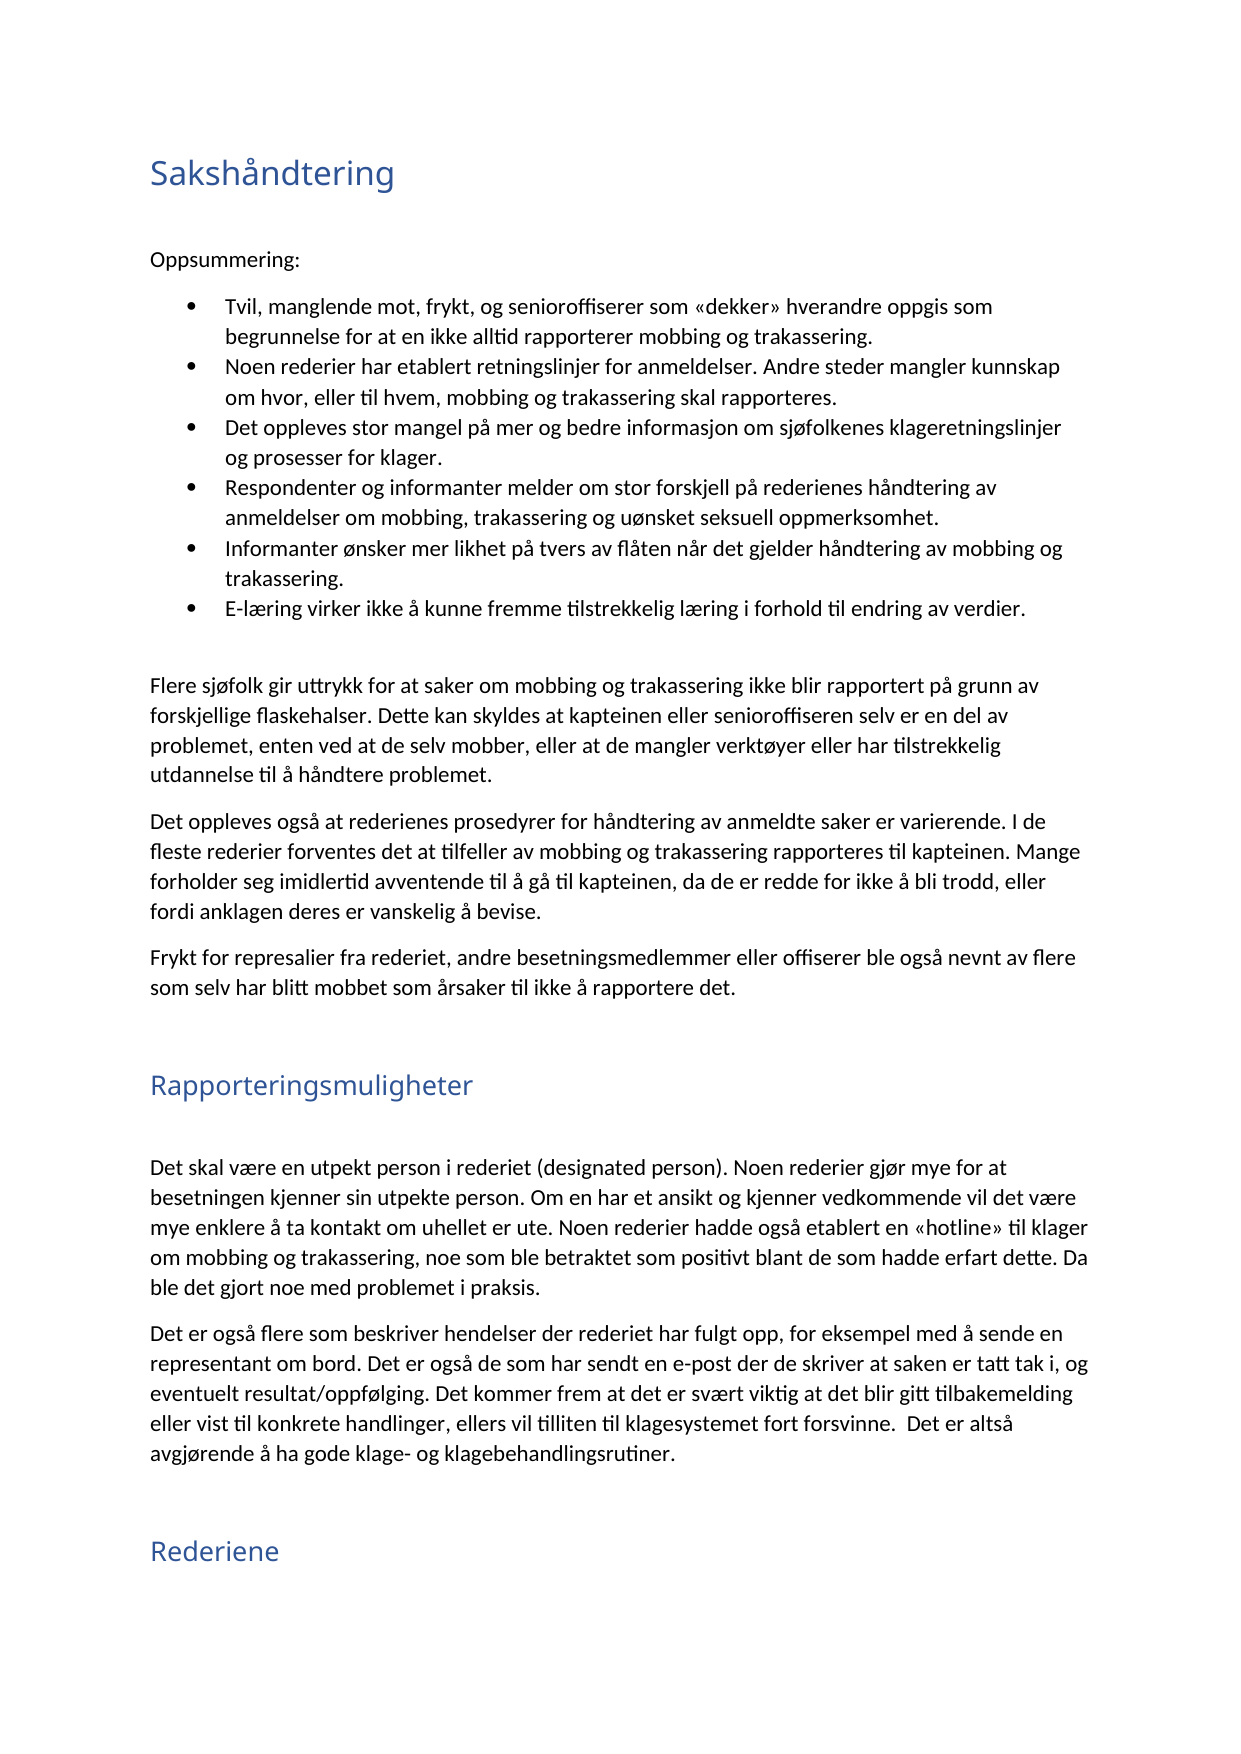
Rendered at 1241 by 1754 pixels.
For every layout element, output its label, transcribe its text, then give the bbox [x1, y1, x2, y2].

subtitle Rederiene [150, 1532, 1090, 1569]
subtitle Rapporteringsmuligheter [150, 1066, 1090, 1103]
text Det oppleves også at rederienes prosedyrer for håndtering av anmeldte saker er varierende. I de fleste rederier forventes det at tilfeller av mobbing og trakassering rapporteres til kapteinen. Mange forholder seg imidlertid avventende til å gå til kapteinen, da de er redde for ikke å bli trodd, eller fordi anklagen deres er vanskelig å bevise. [150, 807, 1090, 925]
text Oppsummering: [150, 246, 1090, 273]
text Flere sjøfolk gir uttrykk for at saker om mobbing og trakassering ikke blir rapportert på grunn av forskjellige flaskehalser. Dette kan skyldes at kapteinen eller senioroffiseren selv er en del av problemet, enten ved at de selv mobber, eller at de mangler verktøyer eller har tilstrekkelig utdannelse til å håndtere problemet. [150, 671, 1090, 789]
text Frykt for represalier fra rederiet, andre besetningsmedlemmer eller offiserer ble også nevnt av flere som selv har blitt mobbet som årsaker til ikke å rapportere det. [150, 943, 1090, 1001]
list Respondenter og informanter melder om stor forskjell på rederienes håndtering av anmeldelser om mobbing, trakassering og uønsket seksuell oppmerksomhet. [187, 473, 1090, 532]
list Tvil, manglende mot, frykt, og senioroffiserer som «dekker» hverandre oppgis som begrunnelse for at en ikke alltid rapporterer mobbing og trakassering. [187, 292, 1090, 350]
text Det er også flere som beskriver hendelser der rederiet har fulgt opp, for eksempel med å sende en representant om bord. Det er også de som har sendt en e-post der de skriver at saken er tatt tak i, og eventuelt resultat/oppfølging. Det kommer frem at det er svært viktig at det blir gitt tilbakemelding eller vist til konkrete handlinger, ellers vil tilliten til klagesystemet fort forsvinne. Det er altså avgjørende å ha gode klage- og klagebehandlingsrutiner. [150, 1319, 1090, 1467]
list Det oppleves stor mangel på mer og bedre informasjon om sjøfolkenes klageretningslinjer og prosesser for klager. [187, 413, 1090, 471]
subtitle Sakshåndtering [150, 150, 1090, 195]
text Det skal være en utpekt person i rederiet (designated person). Noen rederier gjør mye for at besetningen kjenner sin utpekte person. Om en har et ansikt og kjenner vedkommende vil det være mye enklere å ta kontakt om uhellet er ute. Noen rederier hadde også etablert en «hotline» til klager om mobbing og trakassering, noe som ble betraktet som positivt blant de som hadde erfart dette. Da ble det gjort noe med problemet i praksis. [150, 1153, 1090, 1301]
list E-læring virker ikke å kunne fremme tilstrekkelig læring i forhold til endring av verdier. [187, 594, 1090, 622]
list Informanter ønsker mer likhet på tvers av flåten når det gjelder håndtering av mobbing og trakassering. [187, 534, 1090, 592]
list Noen rederier har etablert retningslinjer for anmeldelser. Andre steder mangler kunnskap om hvor, eller til hvem, mobbing og trakassering skal rapporteres. [187, 352, 1090, 411]
